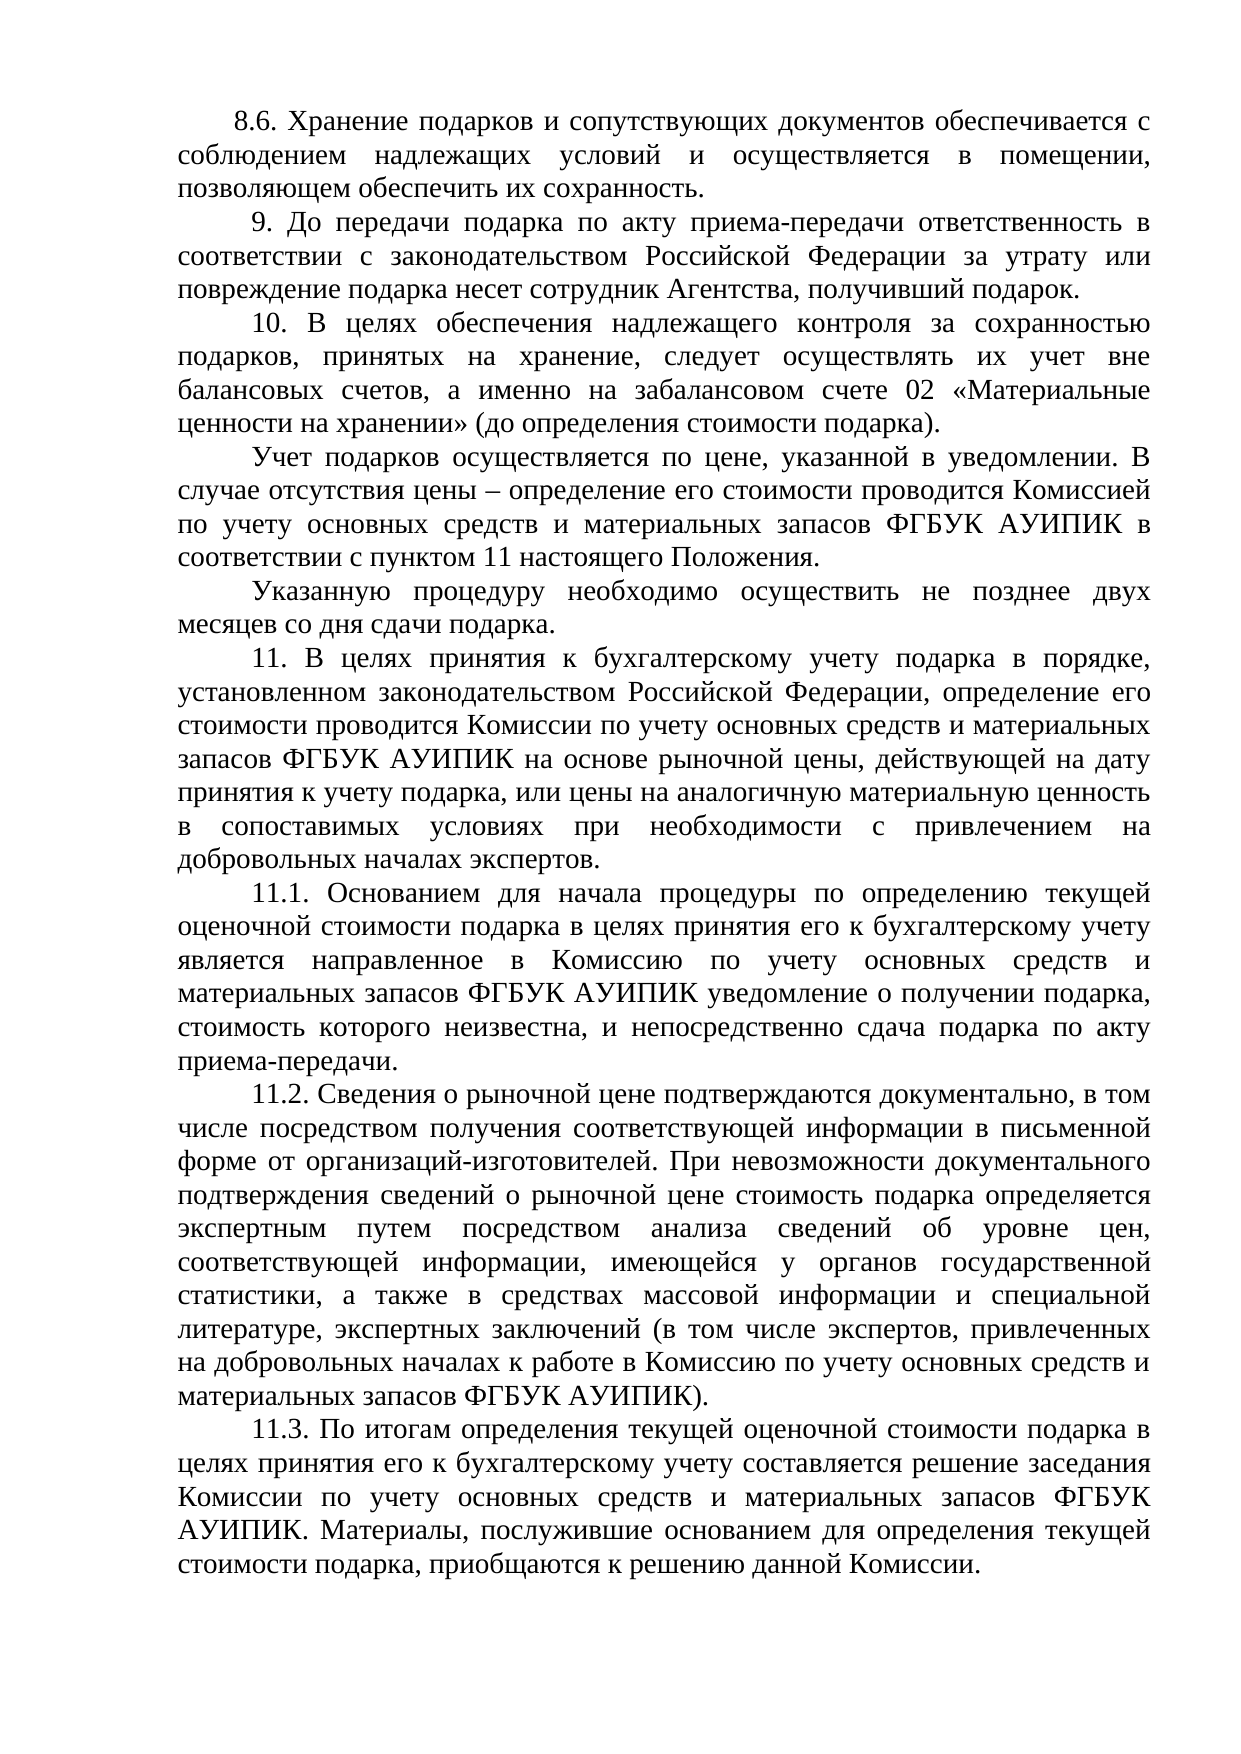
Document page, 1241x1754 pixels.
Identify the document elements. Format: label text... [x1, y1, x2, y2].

text 11.2. Сведения о рыночной цене подтверждаются документально, в том числе посредством получения соответствующей информации в письменной форме от организаций-изготовителей. При невозможности документального подтверждения сведений о рыночной цене стоимость подарка определяется экспертным путем посредством анализа сведений об уровне цен, соответствующей информации, имеющейся у органов государственной статистики, а также в средствах массовой информации и специальной литературе, экспертных заключений (в том числе экспертов, привлеченных на добровольных началах к работе в Комиссию по учету основных средств и материальных запасов ФГБУК АУИПИК). [177, 1076, 1152, 1412]
text 8.6. Хранение подарков и сопутствующих документов обеспечивается с соблюдением надлежащих условий и осуществляется в помещении, позволяющем обеспечить их сохранность. [177, 103, 1152, 204]
text 11. В целях принятия к бухгалтерскому учету подарка в порядке, установленном законодательством Российской Федерации, определение его стоимости проводится Комиссии по учету основных средств и материальных запасов ФГБУК АУИПИК на основе рыночной цены, действующей на дату принятия к учету подарка, или цены на аналогичную материальную ценность в сопоставимых условиях при необходимости с привлечением на добровольных началах экспертов. [177, 640, 1152, 875]
text Указанную процедуру необходимо осуществить не позднее двух месяцев со дня сдачи подарка. [177, 573, 1152, 640]
text 11.3. По итогам определения текущей оценочной стоимости подарка в целях принятия его к бухгалтерскому учету составляется решение заседания Комиссии по учету основных средств и материальных запасов ФГБУК АУИПИК. Материалы, послужившие основанием для определения текущей стоимости подарка, приобщаются к решению данной Комиссии. [177, 1412, 1152, 1579]
text 9. До передачи подарка по акту приема-передачи ответственность в соответствии с законодательством Российской Федерации за утрату или повреждение подарка несет сотрудник Агентства, получивший подарок. [177, 204, 1152, 305]
text 11.1. Основанием для начала процедуры по определению текущей оценочной стоимости подарка в целях принятия его к бухгалтерскому учету является направленное в Комиссию по учету основных средств и материальных запасов ФГБУК АУИПИК уведомление о получении подарка, стоимость которого неизвестна, и непосредственно сдача подарка по акту приема-передачи. [177, 875, 1152, 1076]
text 10. В целях обеспечения надлежащего контроля за сохранностью подарков, принятых на хранение, следует осуществлять их учет вне балансовых счетов, а именно на забалансовом счете 02 «Материальные ценности на хранении» (до определения стоимости подарка). [177, 305, 1152, 439]
text Учет подарков осуществляется по цене, указанной в уведомлении. В случае отсутствия цены – определение его стоимости проводится Комиссией по учету основных средств и материальных запасов ФГБУК АУИПИК в соответствии с пунктом 11 настоящего Положения. [177, 439, 1152, 573]
